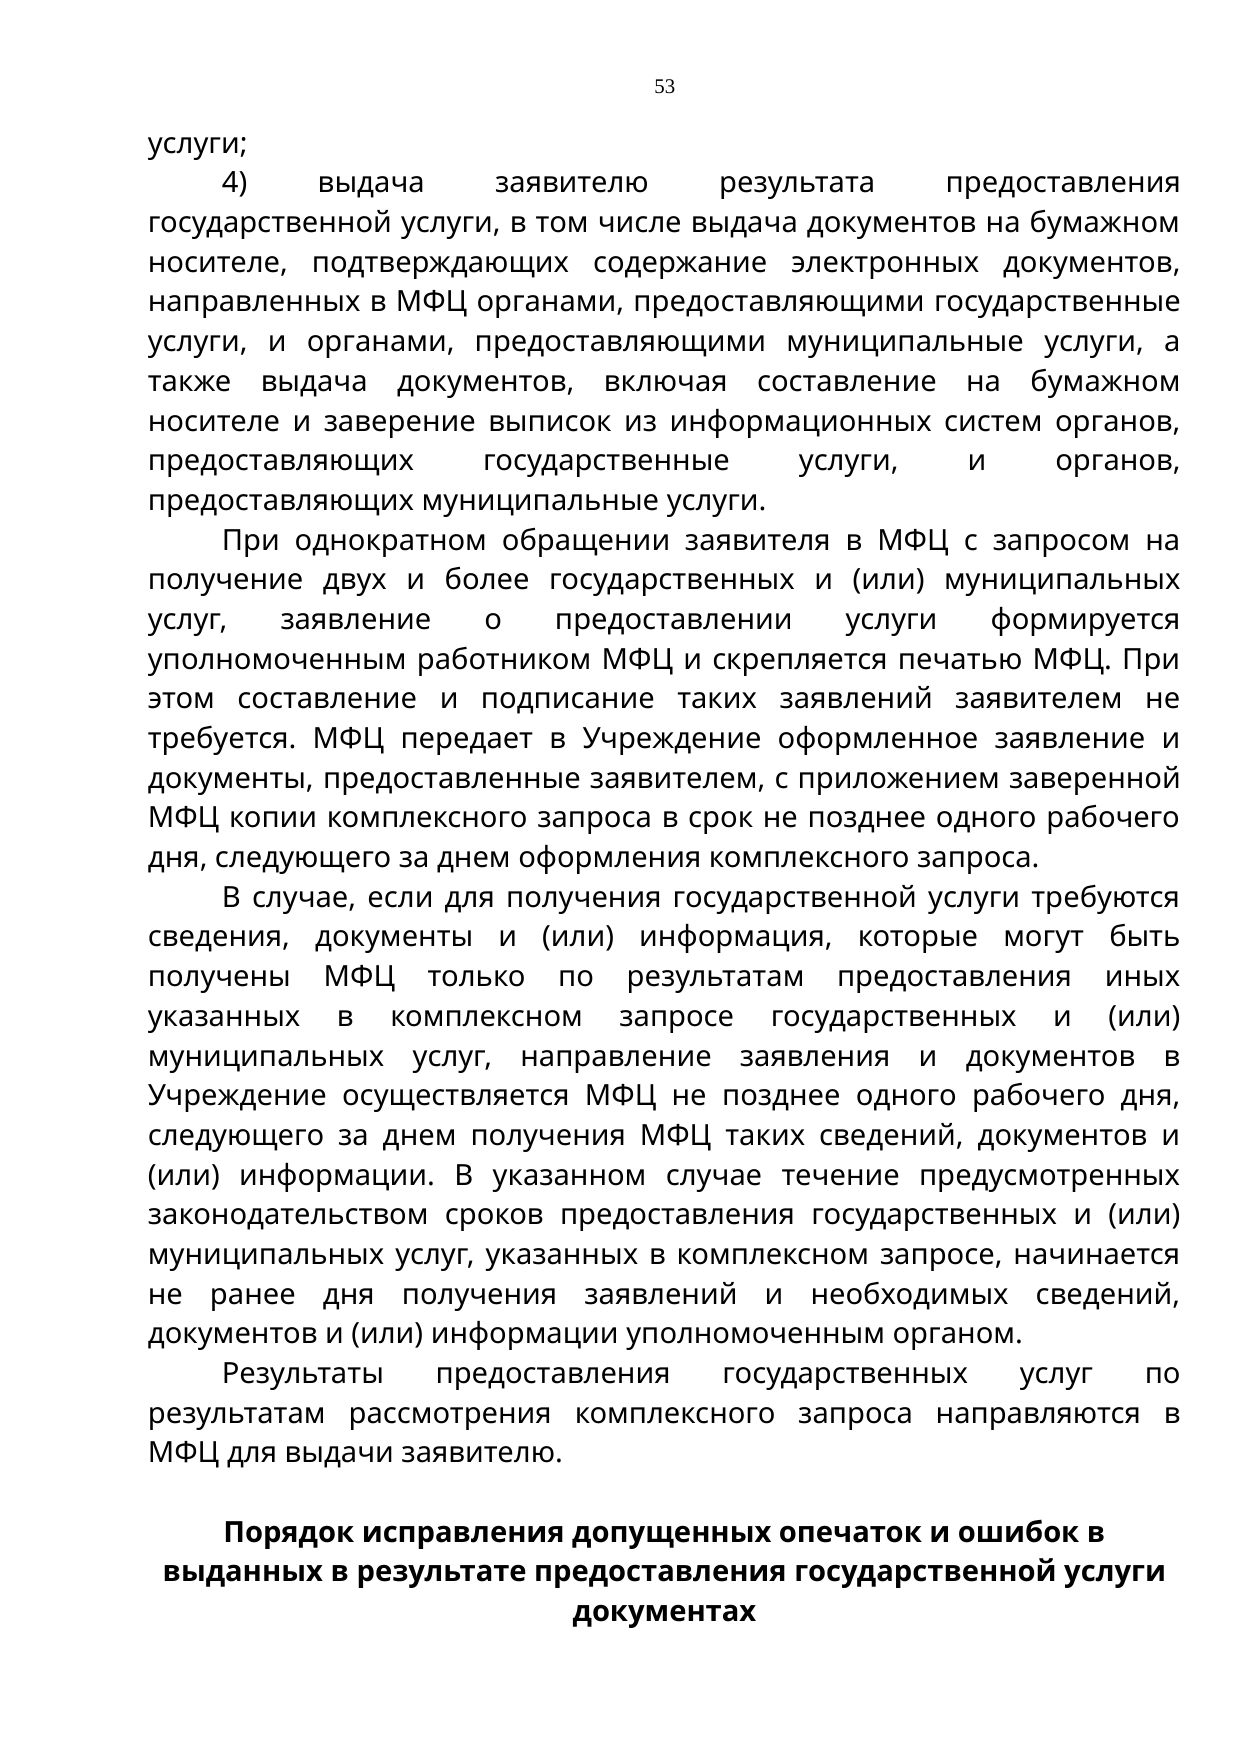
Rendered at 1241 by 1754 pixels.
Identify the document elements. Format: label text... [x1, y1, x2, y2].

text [148, 122, 1181, 162]
text 4) выдача заявителю результата предоставления государственной услуги, в том числе выдача документов на бумажном носителе, подтверждающих содержание электронных документов, направленных в МФЦ органами, предоставляющими государственные услуги, и органами, предоставляющими муниципальные услуги, а также выдача документов, включая составление на бумажном носителе и заверение выписок из информационных систем органов, предоставляющих государственные услуги, и органов, предоставляющих муниципальные услуги. [148, 162, 1181, 519]
text При однократном обращении заявителя в МФЦ с запросом на получение двух и более государственных и (или) муниципальных услуг, заявление о предоставлении услуги формируется уполномоченным работником МФЦ и скрепляется печатью МФЦ. При этом составление и подписание таких заявлений заявителем не требуется. МФЦ передает в Учреждение оформленное заявление и документы, предоставленные заявителем, с приложением заверенной МФЦ копии комплексного запроса в срок не позднее одного рабочего дня, следующего за днем оформления комплексного запроса. [148, 519, 1181, 876]
text В случае, если для получения государственной услуги требуются сведения, документы и (или) информация, которые могут быть получены МФЦ только по результатам предоставления иных указанных в комплексном запросе государственных и (или) муниципальных услуг, направление заявления и документов в Учреждение осуществляется МФЦ не позднее одного рабочего дня, следующего за днем получения МФЦ таких сведений, документов и (или) информации. В указанном случае течение предусмотренных законодательством сроков предоставления государственных и (или) муниципальных услуг, указанных в комплексном запросе, начинается не ранее дня получения заявлений и необходимых сведений, документов и (или) информации уполномоченным органом. [148, 876, 1181, 1352]
text Порядок исправления допущенных опечаток и ошибок в выданных в результате предоставления государственной услуги документах [148, 1511, 1181, 1630]
text Результаты предоставления государственных услуг по результатам рассмотрения комплексного запроса направляются в МФЦ для выдачи заявителю. [148, 1352, 1181, 1471]
